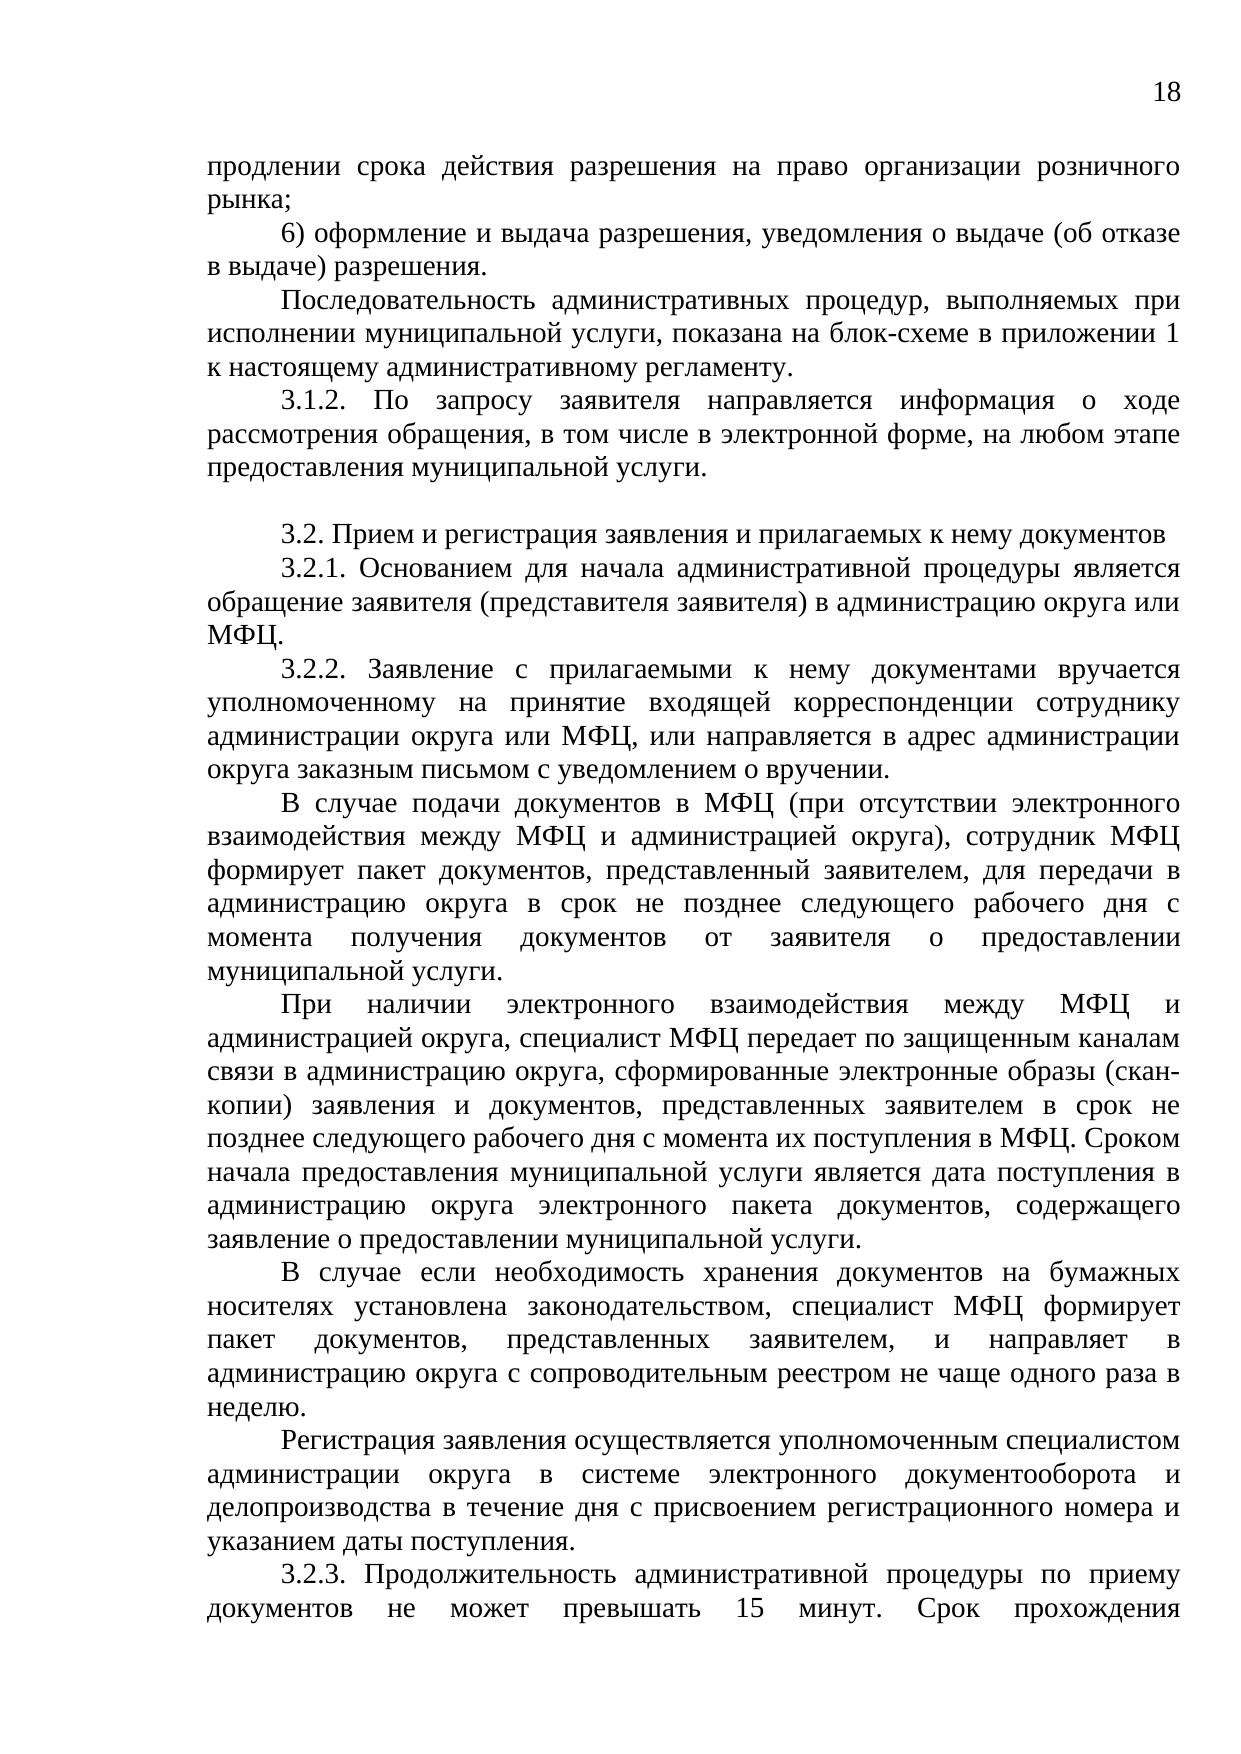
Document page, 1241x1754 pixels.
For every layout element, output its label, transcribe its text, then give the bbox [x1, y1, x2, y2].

text Последовательность административных процедур, выполняемых при исполнении муниципальной услуги, показана на блок-схеме в приложении 1 к настоящему административному регламенту. [207, 282, 1181, 382]
text 6) оформление и выдача разрешения, уведомления о выдаче (об отказе в выдаче) разрешения. [207, 215, 1181, 282]
text 3.2. Прием и регистрация заявления и прилагаемых к нему документов [207, 517, 1181, 550]
text В случае если необходимость хранения документов на бумажных носителях установлена законодательством, специалист МФЦ формирует пакет документов, представленных заявителем, и направляет в администрацию округа с сопроводительным реестром не чаще одного раза в неделю. [207, 1254, 1181, 1422]
text 3.1.2. По запросу заявителя направляется информация о ходе рассмотрения обращения, в том числе в электронной форме, на любом этапе предоставления муниципальной услуги. [207, 382, 1181, 483]
text При наличии электронного взаимодействия между МФЦ и администрацией округа, специалист МФЦ передает по защищенным каналам связи в администрацию округа, сформированные электронные образы (скан-копии) заявления и документов, представленных заявителем в срок не позднее следующего рабочего дня с момента их поступления в МФЦ. Сроком начала предоставления муниципальной услуги является дата поступления в администрацию округа электронного пакета документов, содержащего заявление о предоставлении муниципальной услуги. [207, 986, 1181, 1254]
text 3.2.1. Основанием для начала административной процедуры является обращение заявителя (представителя заявителя) в администрацию округа или МФЦ. [207, 550, 1181, 651]
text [207, 1556, 1181, 1623]
text В случае подачи документов в МФЦ (при отсутствии электронного взаимодействия между МФЦ и администрацией округа), сотрудник МФЦ формирует пакет документов, представленный заявителем, для передачи в администрацию округа в срок не позднее следующего рабочего дня с момента получения документов от заявителя о предоставлении муниципальной услуги. [207, 785, 1181, 986]
text 3.2.2. Заявление с прилагаемыми к нему документами вручается уполномоченному на принятие входящей корреспонденции сотруднику администрации округа или МФЦ, или направляется в адрес администрации округа заказным письмом с уведомлением о вручении. [207, 651, 1181, 785]
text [207, 148, 1181, 215]
text Регистрация заявления осуществляется уполномоченным специалистом администрации округа в системе электронного документооборота и делопроизводства в течение дня с присвоением регистрационного номера и указанием даты поступления. [207, 1422, 1181, 1556]
